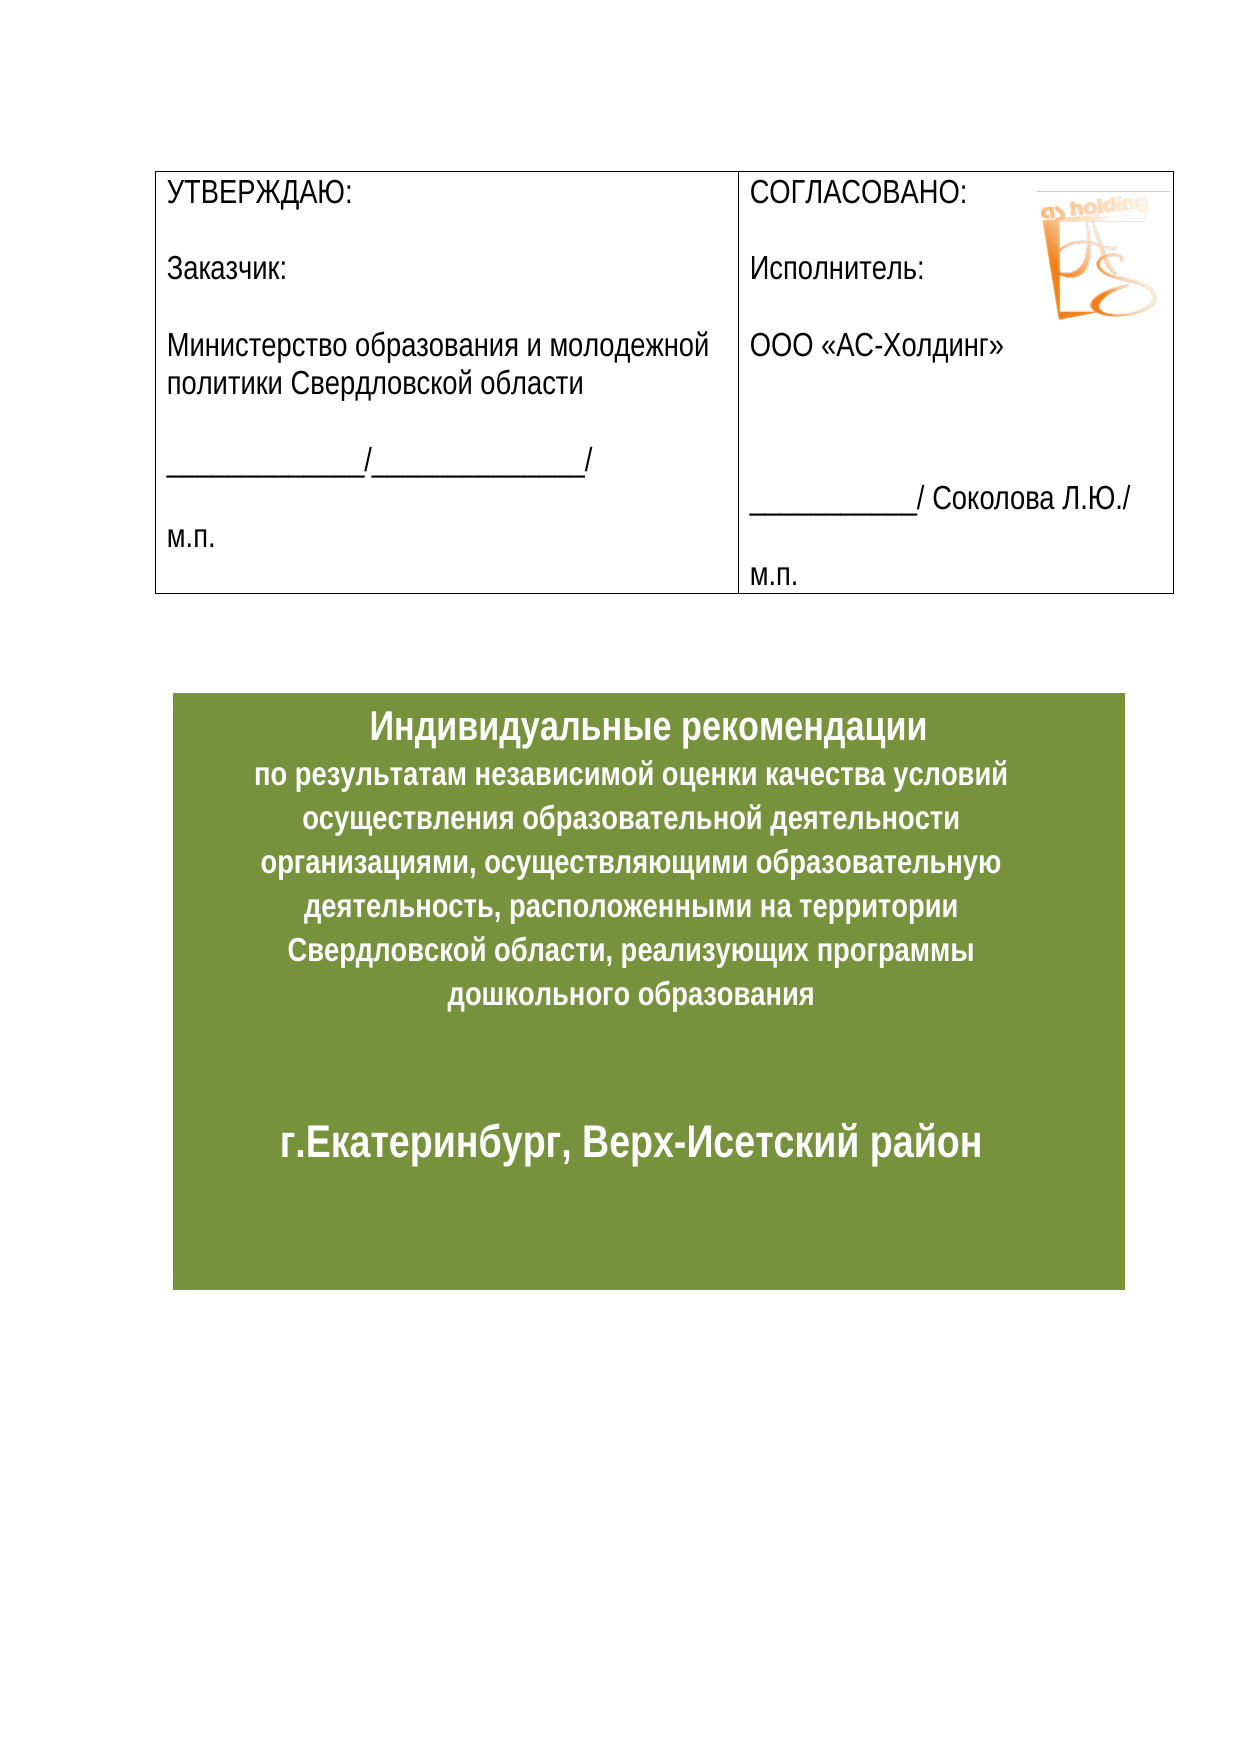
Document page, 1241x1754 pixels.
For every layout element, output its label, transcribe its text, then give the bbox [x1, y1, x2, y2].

table_header СОГЛАСОВАНО: Исполнитель: ООО «АС-Холдинг» ___________/ Соколова Л.Ю./ м.п. [739, 172, 1173, 593]
picture [1035, 191, 1170, 326]
table_header УТВЕРЖДАЮ: Заказчик: Министерство образования и молодежной политики Свердловской области _____________/______________/ м.п. [156, 172, 738, 593]
